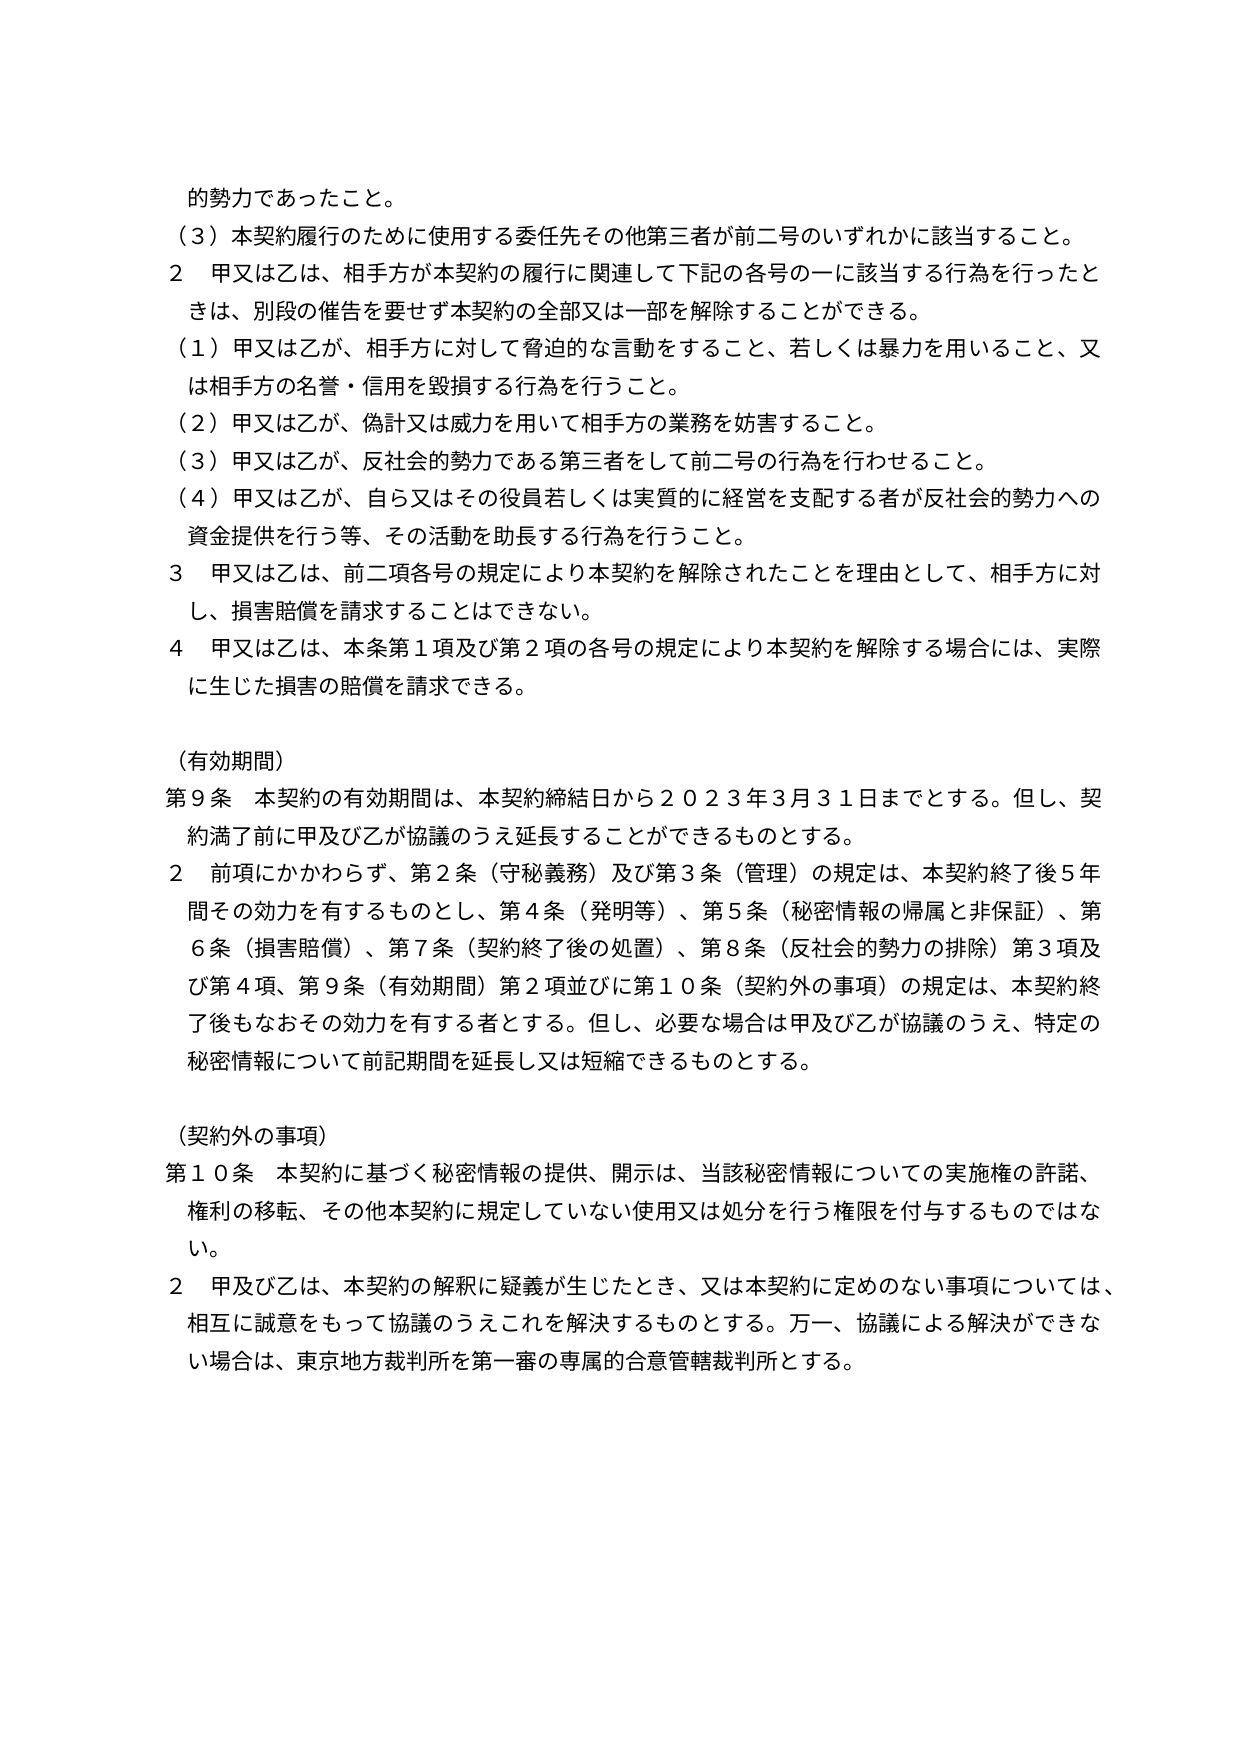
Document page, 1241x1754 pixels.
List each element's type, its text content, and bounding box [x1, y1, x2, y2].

text （３）甲又は乙が、反社会的勢力である第三者をして前二号の行為を行わせること。 [165, 441, 1104, 478]
text （３）本契約履行のために使用する委任先その他第三者が前二号のいずれかに該当すること。 [165, 216, 1104, 253]
text （４）甲又は乙が、自ら又はその役員若しくは実質的に経営を支配する者が反社会的勢力への資金提供を行う等、その活動を助長する行為を行うこと。 [165, 478, 1104, 553]
text （２）甲又は乙が、偽計又は威力を用いて相手方の業務を妨害すること。 [165, 403, 1104, 441]
text ３ 甲又は乙は、前二項各号の規定により本契約を解除されたことを理由として、相手方に対し、損害賠償を請求することはできない。 [165, 553, 1104, 628]
text （有効期間） [165, 741, 1104, 778]
text （１）甲又は乙が、相手方に対して脅迫的な言動をすること、若しくは暴力を用いること、又は相手方の名誉・信用を毀損する行為を行うこと。 [165, 328, 1104, 403]
text ２ 甲又は乙は、相手方が本契約の履行に関連して下記の各号の一に該当する行為を行ったときは、別段の催告を要せず本契約の全部又は一部を解除することができる。 [165, 253, 1104, 328]
text ２ 前項にかかわらず、第２条（守秘義務）及び第３条（管理）の規定は、本契約終了後５年間その効力を有するものとし、第４条（発明等）、第５条（秘密情報の帰属と非保証）、第６条（損害賠償）、第７条（契約終了後の処置）、第８条（反社会的勢力の排除）第３項及び第４項、第９条（有効期間）第２項並びに第１０条（契約外の事項）の規定は、本契約終了後もなおその効力を有する者とする。但し、必要な場合は甲及び乙が協議のうえ、特定の秘密情報について前記期間を延長し又は短縮できるものとする。 [165, 853, 1104, 1078]
text （契約外の事項） [165, 1116, 1104, 1153]
text 第１０条 本契約に基づく秘密情報の提供、開示は、当該秘密情報についての実施権の許諾、権利の移転、その他本契約に規定していない使用又は処分を行う権限を付与するものではない。 [165, 1153, 1104, 1266]
text ２ 甲及び乙は、本契約の解釈に疑義が生じたとき、又は本契約に定めのない事項については、相互に誠意をもって協議のうえこれを解決するものとする。万一、協議による解決ができない場合は、東京地方裁判所を第一審の専属的合意管轄裁判所とする。 [165, 1266, 1104, 1378]
text ４ 甲又は乙は、本条第１項及び第２項の各号の規定により本契約を解除する場合には、実際に生じた損害の賠償を請求できる。 [165, 628, 1104, 703]
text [165, 178, 1104, 216]
text 第９条 本契約の有効期間は、本契約締結日から２０２３年３月３１日までとする。但し、契約満了前に甲及び乙が協議のうえ延長することができるものとする。 [165, 778, 1104, 853]
